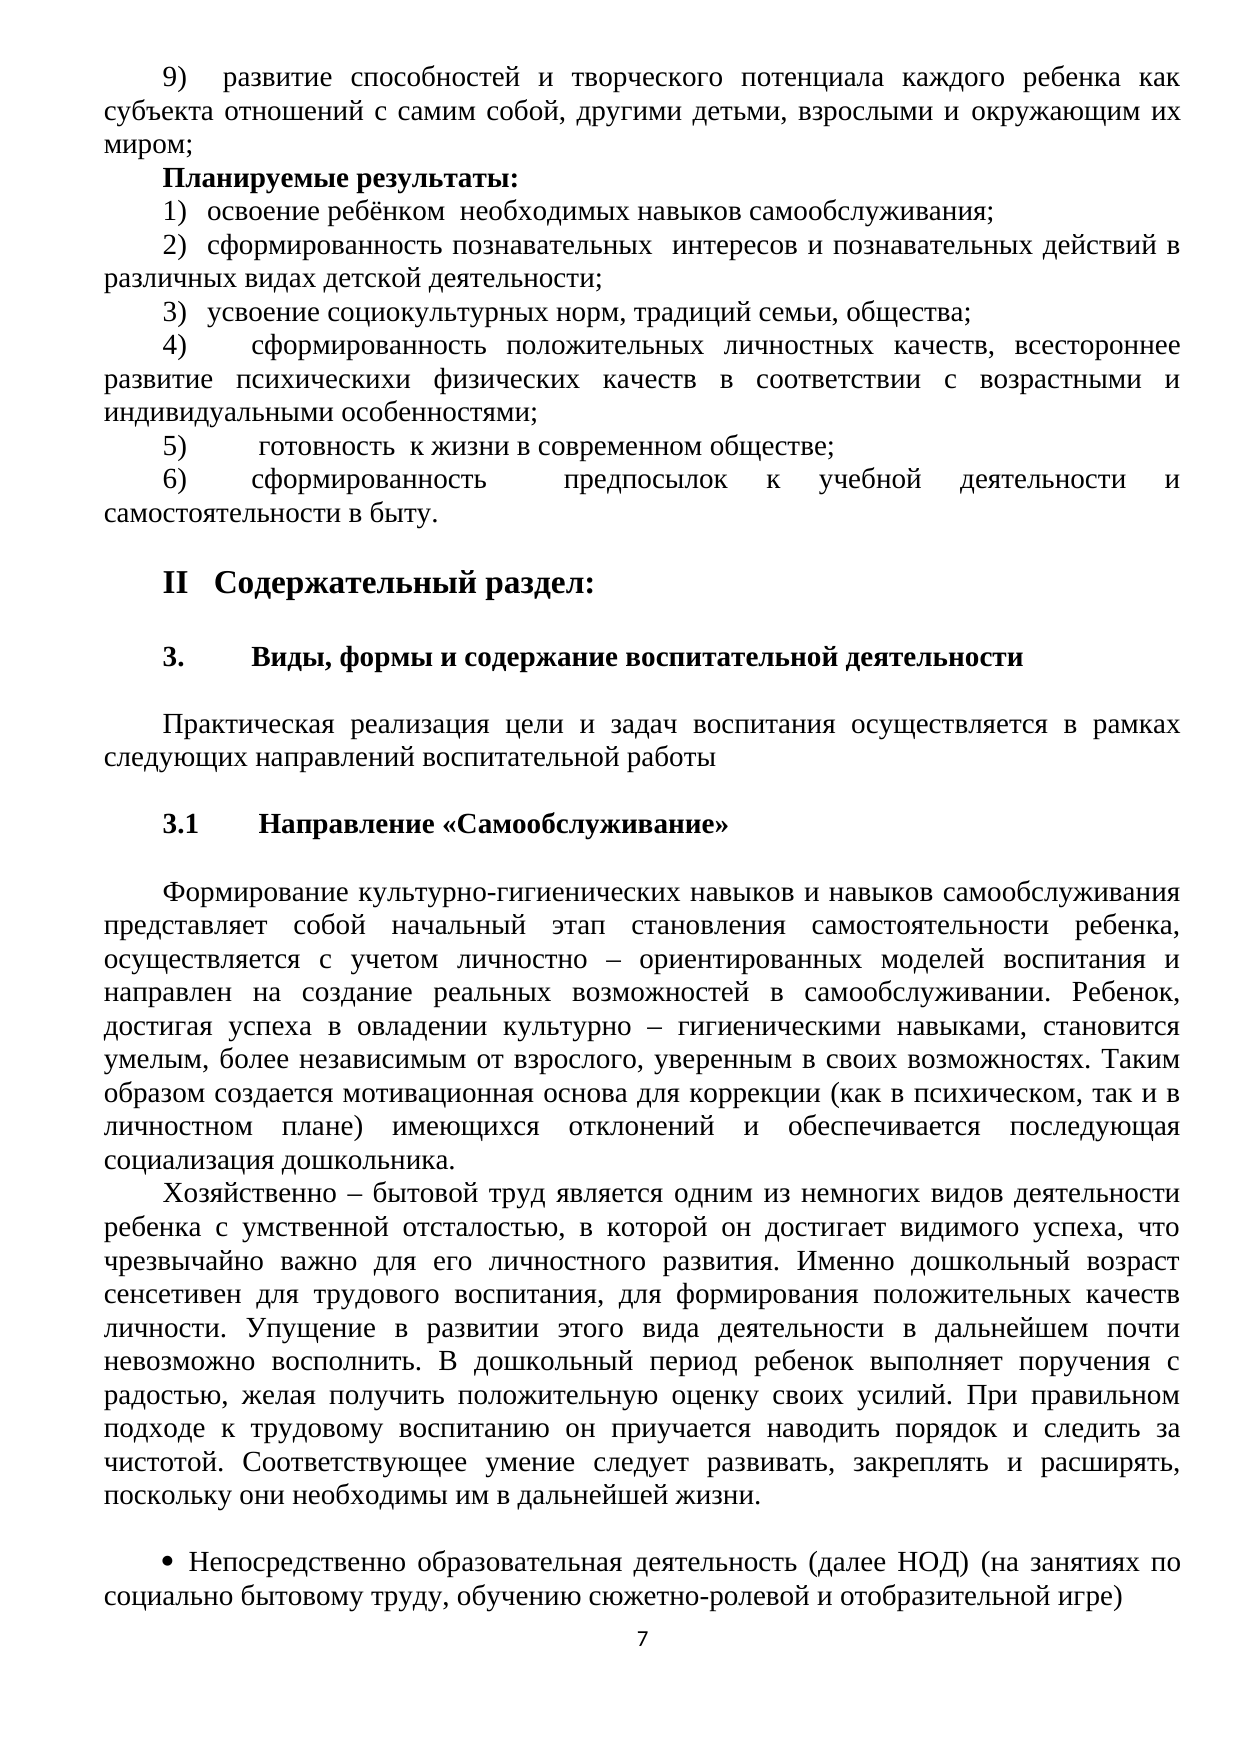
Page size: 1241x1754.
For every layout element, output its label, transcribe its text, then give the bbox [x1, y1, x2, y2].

text Планируемые результаты: [103, 160, 1181, 193]
list Направление «Самообслуживание» [103, 807, 1181, 840]
list Практическая реализация цели и задач воспитания осуществляется в рамках следующих направлений воспитательной работы [103, 706, 1181, 773]
list Виды, формы и содержание воспитательной деятельности [103, 639, 1181, 672]
list сформированность предпосылок к учебной деятельности и самостоятельности в быту. [103, 462, 1181, 529]
list Хозяйственно – бытовой труд является одним из немногих видов деятельности ребенка с умственной отсталостью, в которой он достигает видимого успеха, что чрезвычайно важно для его личностного развития. Именно дошкольный возраст сенсетивен для трудового воспитания, для формирования положительных качеств личности. Упущение в развитии этого вида деятельности в дальнейшем почти невозможно восполнить. В дошкольный период ребенок выполняет поручения с радостью, желая получить положительную оценку своих усилий. При правильном подходе к трудовому воспитанию он приучается наводить порядок и следить за чистотой. Соответствующее умение следует развивать, закреплять и расширять, поскольку они необходимы им в дальнейшей жизни. [103, 1176, 1181, 1511]
list освоение ребёнком необходимых навыков самообслуживания; [103, 193, 1181, 227]
list сформированность положительных личностных качеств, всестороннее развитие психическихи физических качеств в соответствии с возрастными и индивидуальными особенностями; [103, 327, 1181, 428]
list готовность к жизни в современном обществе; [103, 428, 1181, 462]
text II Содержательный раздел: [103, 562, 1181, 601]
list сформированность познавательных интересов и познавательных действий в различных видах детской деятельности; [103, 227, 1181, 294]
list усвоение социокультурных норм, традиций семьи, общества; [103, 294, 1181, 327]
text 9) развитие способностей и творческого потенциала каждого ребенка как субъекта отношений с самим собой, другими детьми, взрослыми и окружающим их миром; [103, 59, 1181, 160]
list Непосредственно образовательная деятельность (далее НОД) (на занятиях по социально бытовому труду, обучению сюжетно-ролевой и отобразительной игре) [103, 1544, 1181, 1612]
text Формирование культурно-гигиенических навыков и навыков самообслуживания представляет собой начальный этап становления самостоятельности ребенка, осуществляется с учетом личностно – ориентированных моделей воспитания и направлен на создание реальных возможностей в самообслуживании. Ребенок, достигая успеха в овладении культурно – гигиеническими навыками, становится умелым, более независимым от взрослого, уверенным в своих возможностях. Таким образом создается мотивационная основа для коррекции (как в психическом, так и в личностном плане) имеющихся отклонений и обеспечивается последующая социализация дошкольника. [103, 874, 1181, 1176]
